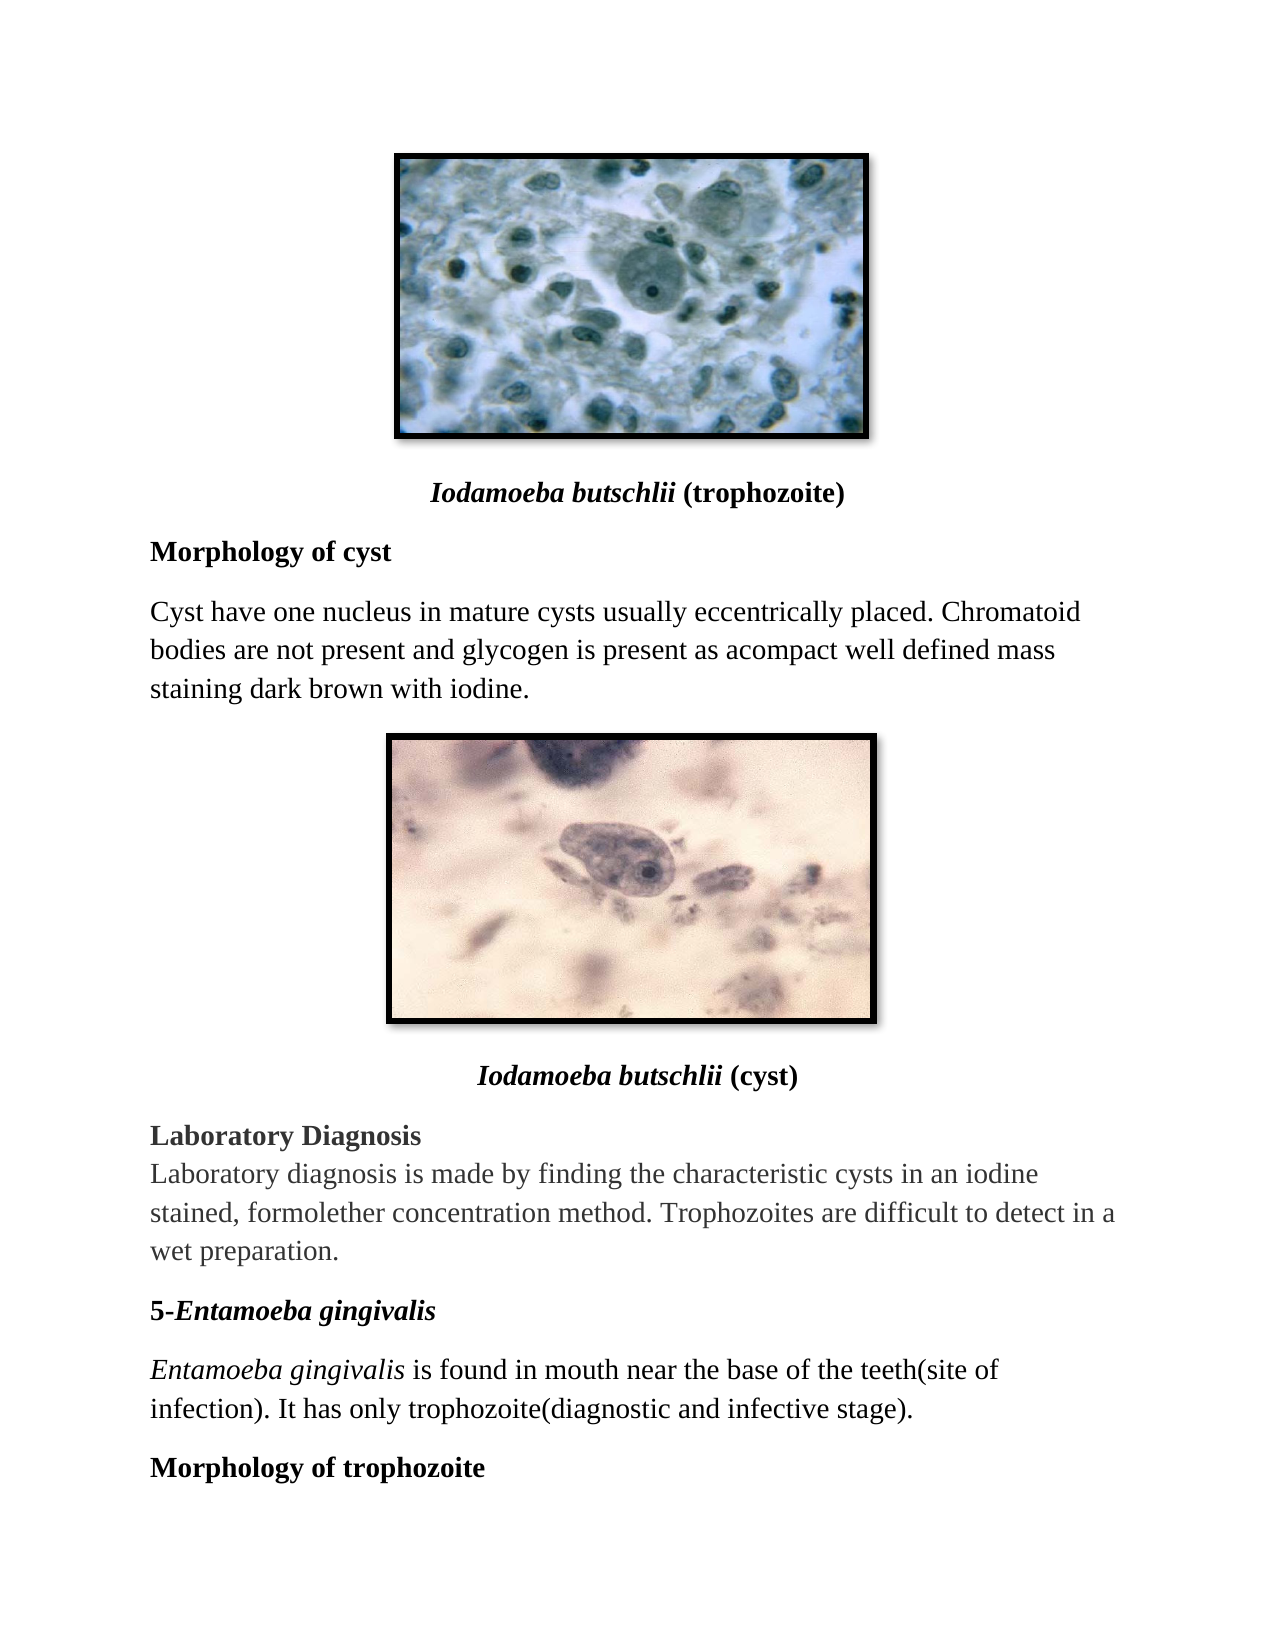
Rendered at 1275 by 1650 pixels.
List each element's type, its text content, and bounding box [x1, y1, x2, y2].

text Morphology of trophozoite [150, 1450, 1125, 1484]
text Cyst have one nucleus in mature cysts usually eccentrically placed. Chromatoid bodies are not present and glycogen is present as acompact well defined mass staining dark brown with iodine. [150, 594, 1125, 704]
picture [400, 159, 863, 433]
text Morphology of cyst [150, 534, 1125, 568]
text Iodamoeba butschlii (trophozoite) [150, 475, 1125, 509]
text 5-Entamoeba gingivalis [150, 1293, 1125, 1326]
text Iodamoeba butschlii (cyst) [150, 1058, 1125, 1092]
picture [392, 740, 870, 1018]
text Laboratory Diagnosis Laboratory diagnosis is made by finding the characteristic cysts in an iodine stained, formolether concentration method. Trophozoites are difficult to detect in a wet preparation. [150, 1118, 1125, 1267]
text Entamoeba gingivalis is found in mouth near the base of the teeth(site of infection). It has only trophozoite(diagnostic and infective stage). [150, 1352, 1125, 1424]
